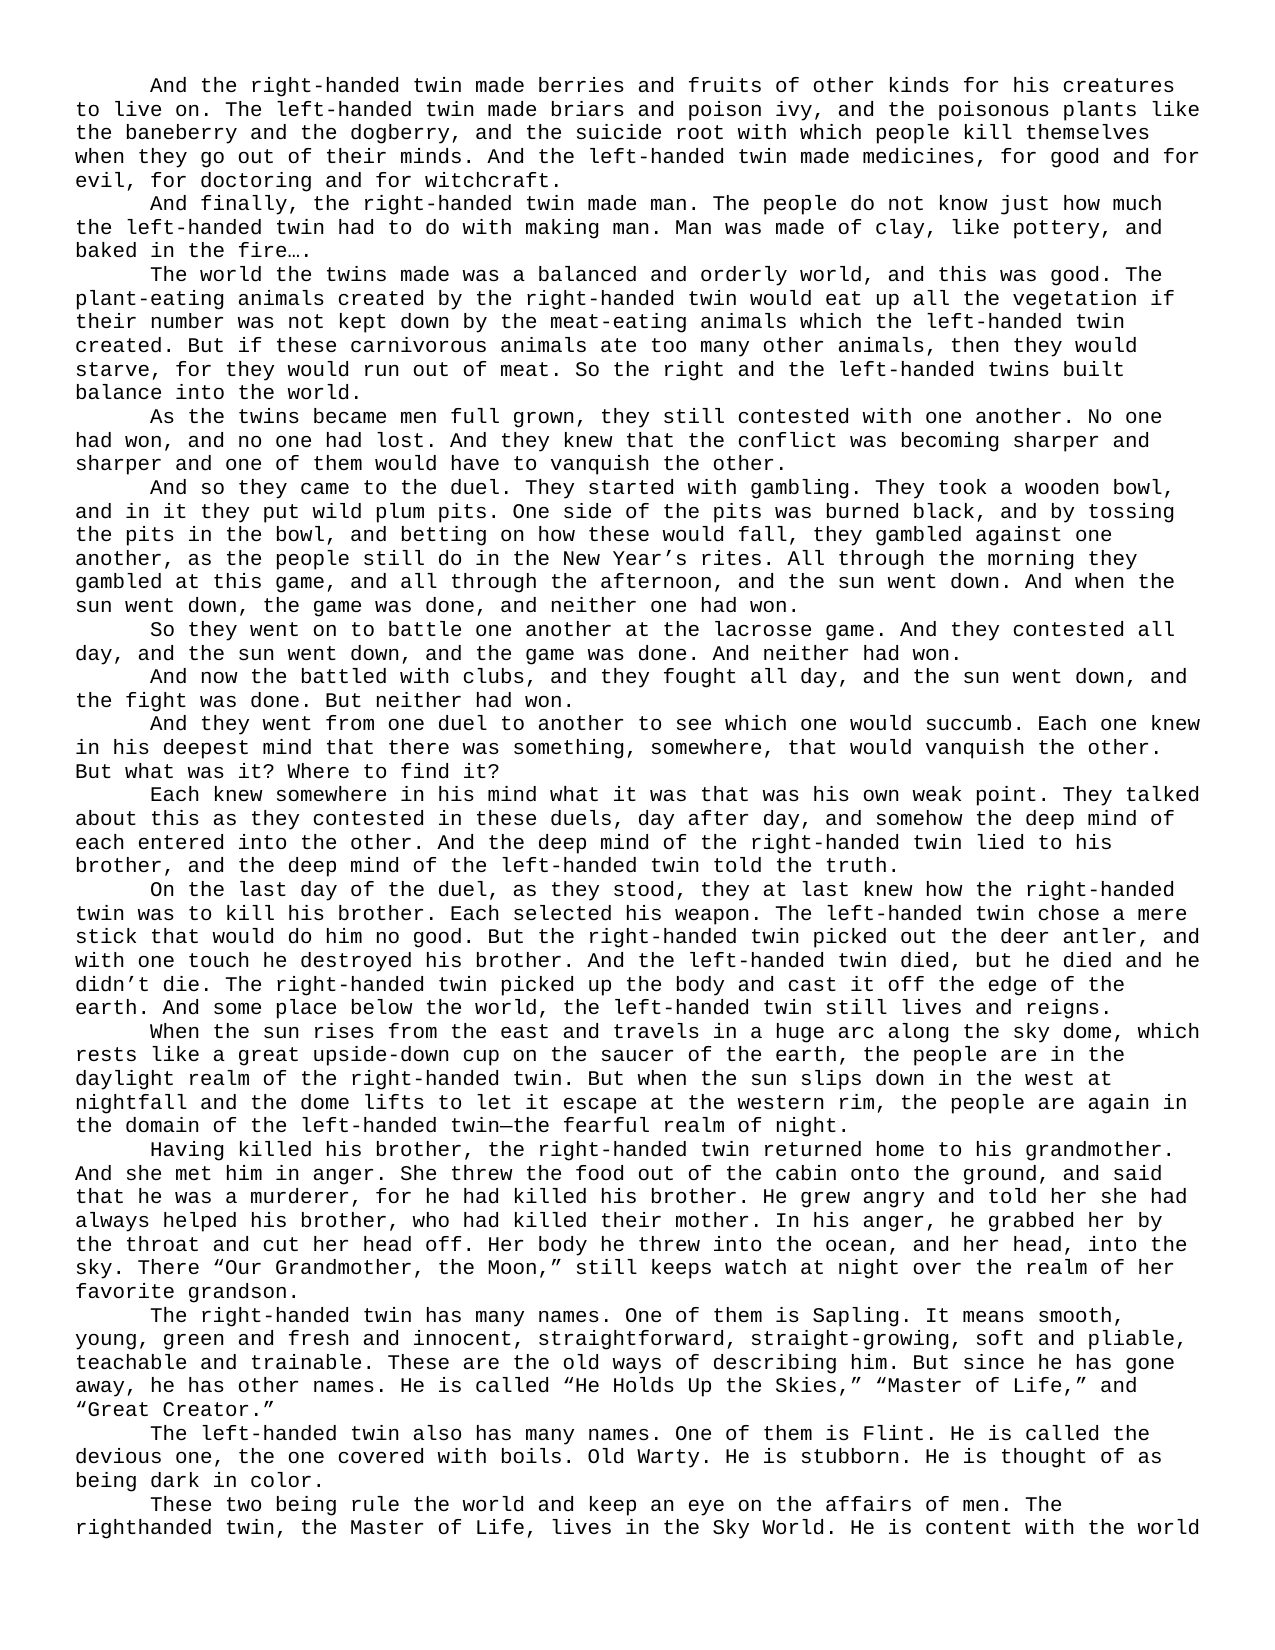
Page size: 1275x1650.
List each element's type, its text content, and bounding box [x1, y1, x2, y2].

text And finally, the right-handed twin made man. The people do not know just how much the left-handed twin had to do with making man. Man was made of clay, like pottery, and baked in the fire…. [75, 193, 1200, 264]
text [75, 1494, 1200, 1541]
text And now the battled with clubs, and they fought all day, and the sun went down, and the fight was done. But neither had won. [75, 666, 1200, 713]
text The right-handed twin has many names. One of them is Sapling. It means smooth, young, green and fresh and innocent, straightforward, straight-growing, soft and pliable, teachable and trainable. These are the old ways of describing him. But since he has gone away, he has other names. He is called “He Holds Up the Skies,” “Master of Life,” and “Great Creator.” [75, 1304, 1200, 1423]
text The world the twins made was a balanced and orderly world, and this was good. The plant-eating animals created by the right-handed twin would eat up all the vegetation if their number was not kept down by the meat-eating animals which the left-handed twin created. But if these carnivorous animals ate too many other animals, then they would starve, for they would run out of meat. So the right and the left-handed twins built balance into the world. [75, 264, 1200, 406]
text As the twins became men full grown, they still contested with one another. No one had won, and no one had lost. And they knew that the conflict was becoming sharper and sharper and one of them would have to vanquish the other. [75, 406, 1200, 477]
text And so they came to the duel. They started with gambling. They took a wooden bowl, and in it they put wild plum pits. One side of the pits was burned black, and by tossing the pits in the bowl, and betting on how these would fall, they gambled against one another, as the people still do in the New Year’s rites. All through the morning they gambled at this game, and all through the afternoon, and the sun went down. And when the sun went down, the game was done, and neither one had won. [75, 477, 1200, 619]
text When the sun rises from the east and travels in a huge arc along the sky dome, which rests like a great upside-down cup on the saucer of the earth, the people are in the daylight realm of the right-handed twin. But when the sun slips down in the west at nightfall and the dome lifts to let it escape at the western rim, the people are again in the domain of the left-handed twin—the fearful realm of night. [75, 1021, 1200, 1139]
text Having killed his brother, the right-handed twin returned home to his grandmother. And she met him in anger. She threw the food out of the cabin onto the ground, and said that he was a murderer, for he had killed his brother. He grew angry and told her she had always helped his brother, who had killed their mother. In his anger, he grabbed her by the throat and cut her head off. Her body he threw into the ocean, and her head, into the sky. There “Our Grandmother, the Moon,” still keeps watch at night over the realm of her favorite grandson. [75, 1139, 1200, 1304]
text Each knew somewhere in his mind what it was that was his own weak point. They talked about this as they contested in these duels, day after day, and somehow the deep mind of each entered into the other. And the deep mind of the right-handed twin lied to his brother, and the deep mind of the left-handed twin told the truth. [75, 784, 1200, 879]
text So they went on to battle one another at the lacrosse game. And they contested all day, and the sun went down, and the game was done. And neither had won. [75, 619, 1200, 666]
text And the right-handed twin made berries and fruits of other kinds for his creatures to live on. The left-handed twin made briars and poison ivy, and the poisonous plants like the baneberry and the dogberry, and the suicide root with which people kill themselves when they go out of their minds. And the left-handed twin made medicines, for good and for evil, for doctoring and for witchcraft. [75, 75, 1200, 193]
text And they went from one duel to another to see which one would succumb. Each one knew in his deepest mind that there was something, somewhere, that would vanquish the other. But what was it? Where to find it? [75, 713, 1200, 784]
text The left-handed twin also has many names. One of them is . He is called the devious one, the one covered with boils. Old Warty. He is stubborn. He is thought of as being dark in color. [75, 1423, 1200, 1494]
text On the last day of the duel, as they stood, they at last knew how the right-handed twin was to kill his brother. Each selected his weapon. The left-handed twin chose a mere stick that would do him no good. But the right-handed twin picked out the deer antler, and with one touch he destroyed his brother. And the left-handed twin died, but he died and he didn’t die. The right-handed twin picked up the body and cast it off the edge of the earth. And some place below the world, the left-handed twin still lives and reigns. [75, 879, 1200, 1021]
